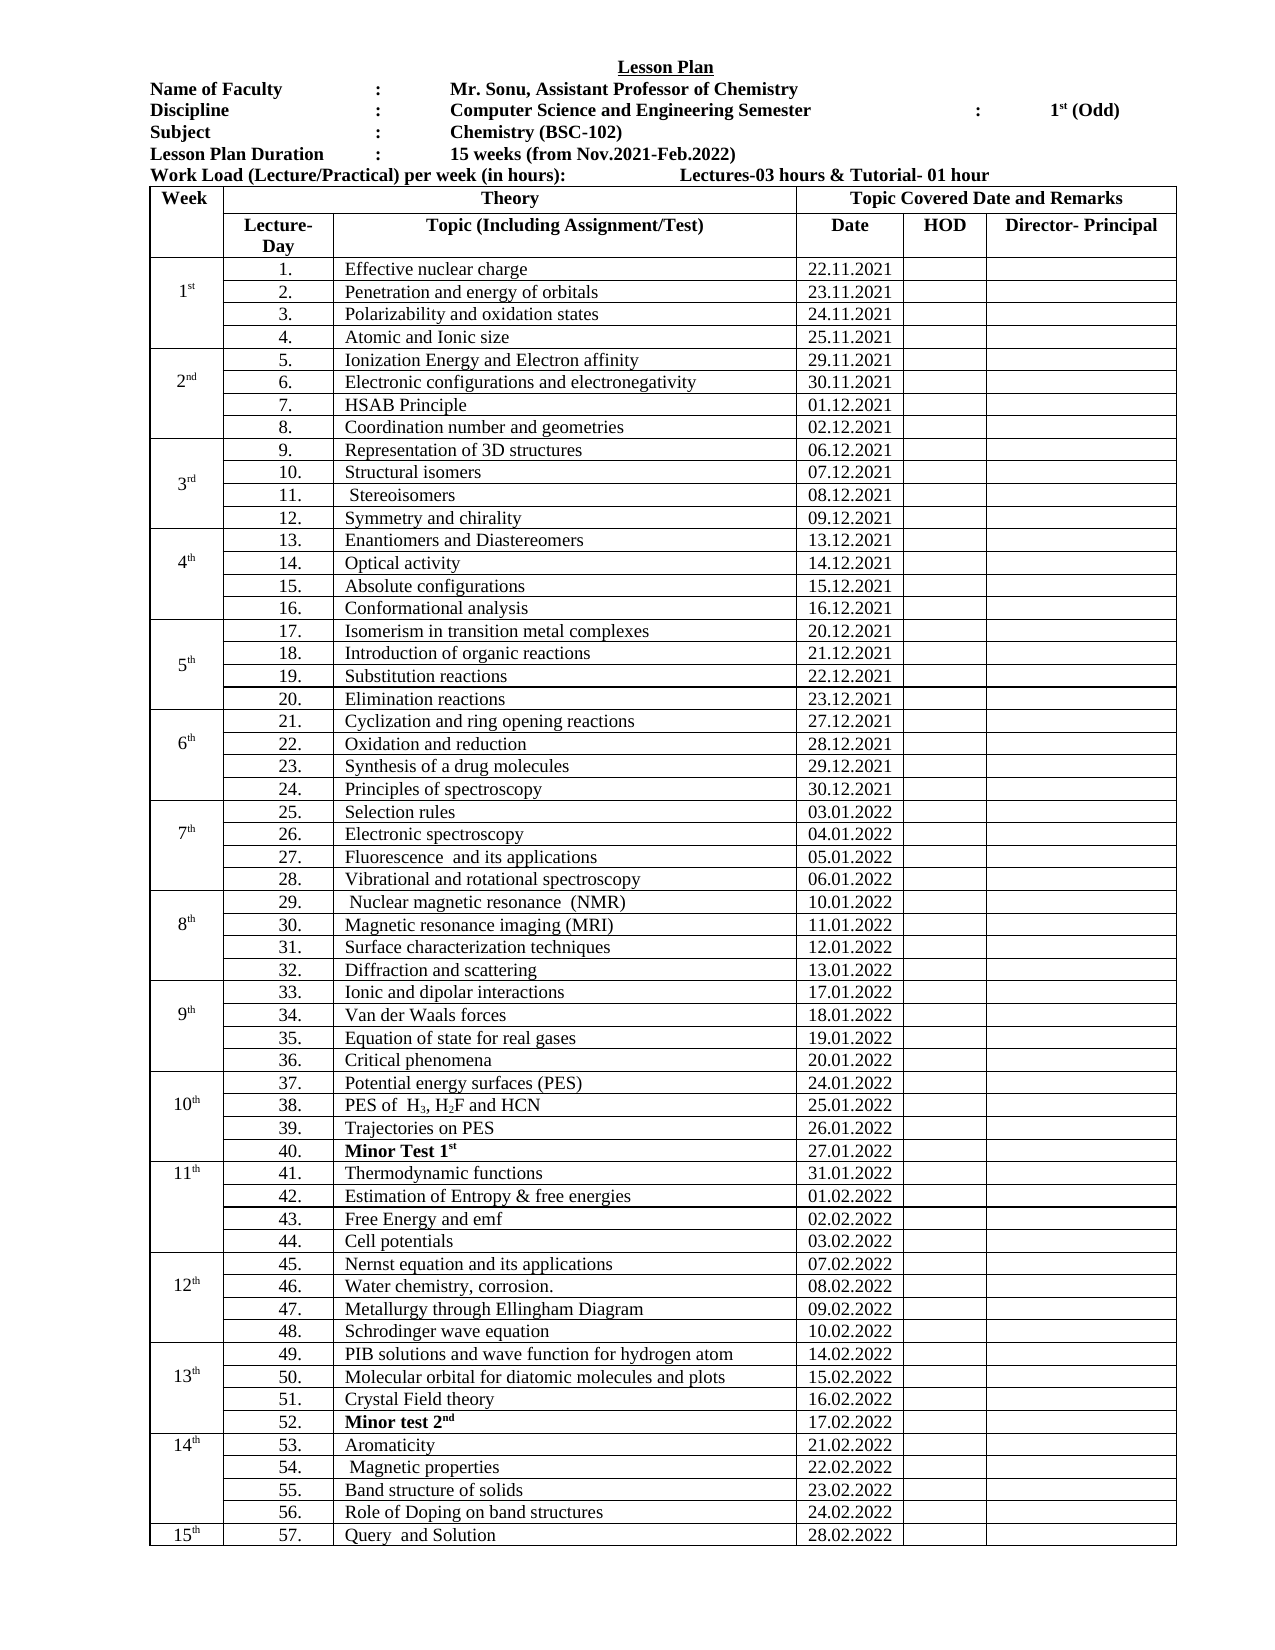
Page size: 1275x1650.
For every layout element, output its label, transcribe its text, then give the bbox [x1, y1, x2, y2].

table_cell [904, 1343, 986, 1364]
table_cell 15th [151, 1524, 223, 1545]
table_cell [904, 1162, 986, 1184]
table_cell [987, 1185, 1176, 1206]
table_cell [987, 1501, 1176, 1523]
table_cell Minor Test 1st [334, 1140, 796, 1161]
table_cell Penetration and energy of orbitals [334, 281, 796, 302]
table_cell [904, 416, 986, 438]
table_cell [904, 1230, 986, 1252]
table_cell [224, 846, 333, 867]
table_cell Introduction of organic reactions [334, 642, 796, 664]
table_cell Nernst equation and its applications [334, 1253, 796, 1274]
table_cell [904, 846, 986, 867]
table_cell [904, 1208, 986, 1229]
table_cell [224, 1027, 333, 1048]
table_cell [224, 597, 333, 619]
text Lesson Plan [150, 56, 1181, 78]
table_cell [224, 665, 333, 686]
table_cell 13.01.2022 [797, 959, 903, 980]
table_cell [224, 1388, 333, 1410]
table_cell [987, 1140, 1176, 1161]
table_cell Band structure of solids [334, 1479, 796, 1500]
table_cell Director- Principal [987, 214, 1176, 257]
table_cell [987, 439, 1176, 460]
table_cell Diffraction and scattering [334, 959, 796, 980]
table_cell 24.02.2022 [797, 1501, 903, 1523]
table_cell [987, 575, 1176, 596]
table_cell 22.12.2021 [797, 665, 903, 686]
table_cell [987, 529, 1176, 551]
table_cell [904, 439, 986, 460]
table_cell [987, 801, 1176, 822]
table_cell [224, 507, 333, 528]
table_cell [904, 461, 986, 483]
table_cell [224, 394, 333, 415]
table_cell Equation of state for real gases [334, 1027, 796, 1048]
table_cell 15.02.2022 [797, 1366, 903, 1387]
table_cell [987, 1004, 1176, 1026]
table_cell [904, 1479, 986, 1500]
table_cell 26.01.2022 [797, 1117, 903, 1138]
table_cell Symmetry and chirality [334, 507, 796, 528]
table_cell Ionization Energy and Electron affinity [334, 349, 796, 370]
table_cell 18.01.2022 [797, 1004, 903, 1026]
table_cell 24.11.2021 [797, 303, 903, 325]
table_cell [224, 823, 333, 845]
table_cell [224, 959, 333, 980]
table_cell Coordination number and geometries [334, 416, 796, 438]
table_cell PIB solutions and wave function for hydrogen atom [334, 1343, 796, 1364]
table_cell Representation of 3D structures [334, 439, 796, 460]
table_cell [224, 981, 333, 1003]
table_cell [224, 439, 333, 460]
table_cell 23.12.2021 [797, 688, 903, 709]
table_cell 7th [151, 801, 223, 890]
table_cell 03.02.2022 [797, 1230, 903, 1252]
table_cell [224, 936, 333, 958]
table_cell [904, 1253, 986, 1274]
table_cell Metallurgy through Ellingham Diagram [334, 1298, 796, 1319]
table_cell [224, 755, 333, 777]
table_cell 20.01.2022 [797, 1049, 903, 1071]
table_cell [224, 914, 333, 935]
table_cell [987, 1027, 1176, 1048]
table_cell [904, 1456, 986, 1478]
table_cell 5th [151, 620, 223, 709]
table_cell Surface characterization techniques [334, 936, 796, 958]
table_cell Ionic and dipolar interactions [334, 981, 796, 1003]
table_cell 15.12.2021 [797, 575, 903, 596]
table_cell [224, 868, 333, 890]
table_cell Aromaticity [334, 1434, 796, 1455]
table_cell HOD [904, 214, 986, 257]
table_cell [987, 891, 1176, 912]
table_cell 06.01.2022 [797, 868, 903, 890]
table_cell 12.01.2022 [797, 936, 903, 958]
table_cell 09.02.2022 [797, 1298, 903, 1319]
table_cell 27.01.2022 [797, 1140, 903, 1161]
table_cell [224, 484, 333, 506]
table_cell Optical activity [334, 552, 796, 573]
table_cell [904, 552, 986, 573]
table_cell 30.11.2021 [797, 371, 903, 393]
table_cell [224, 1501, 333, 1523]
table_cell [904, 303, 986, 325]
table_cell Electronic spectroscopy [334, 823, 796, 845]
table_cell [987, 1456, 1176, 1478]
table_cell 30.12.2021 [797, 778, 903, 799]
table_cell [987, 326, 1176, 347]
table_cell 19.01.2022 [797, 1027, 903, 1048]
table_cell [224, 1049, 333, 1071]
table_cell [904, 484, 986, 506]
table_cell [987, 1298, 1176, 1319]
table_cell [987, 597, 1176, 619]
table_cell Date [797, 214, 903, 257]
table_cell Free Energy and emf [334, 1208, 796, 1229]
table_cell [904, 688, 986, 709]
table_cell [987, 1479, 1176, 1500]
table_cell 9th [151, 981, 223, 1071]
table_cell 21.02.2022 [797, 1434, 903, 1455]
table_cell 06.12.2021 [797, 439, 903, 460]
table_cell 13th [151, 1343, 223, 1432]
table_cell [904, 1094, 986, 1116]
table_cell 08.02.2022 [797, 1275, 903, 1297]
table_cell [224, 529, 333, 551]
table_cell [224, 801, 333, 822]
table_cell [224, 1162, 333, 1184]
table_cell [904, 710, 986, 732]
table_cell Elimination reactions [334, 688, 796, 709]
table_cell 07.12.2021 [797, 461, 903, 483]
table_cell [987, 1072, 1176, 1093]
table_cell [987, 959, 1176, 980]
table_cell [987, 1411, 1176, 1432]
table_cell [224, 1140, 333, 1161]
table_cell Potential energy surfaces (PES) [334, 1072, 796, 1093]
table_cell [224, 1298, 333, 1319]
table_cell 3rd [151, 439, 223, 528]
table_cell [987, 1366, 1176, 1387]
table_cell Water chemistry, corrosion. [334, 1275, 796, 1297]
table_cell [224, 1208, 333, 1229]
table_cell [224, 1320, 333, 1342]
table_cell [224, 688, 333, 709]
table_cell [987, 755, 1176, 777]
table_cell Magnetic properties [334, 1456, 796, 1478]
table_cell [987, 688, 1176, 709]
table_cell Synthesis of a drug molecules [334, 755, 796, 777]
table_header Week [151, 187, 223, 257]
table_cell [987, 349, 1176, 370]
table_cell [224, 1275, 333, 1297]
table_cell Minor test 2nd [334, 1411, 796, 1432]
table_cell 11.01.2022 [797, 914, 903, 935]
table_cell [904, 529, 986, 551]
table_cell [987, 914, 1176, 935]
table_cell [224, 1343, 333, 1364]
table_cell 22.11.2021 [797, 258, 903, 279]
table_cell [224, 416, 333, 438]
table_cell 21.12.2021 [797, 642, 903, 664]
table_cell Trajectories on PES [334, 1117, 796, 1138]
table_cell 1st [151, 258, 223, 347]
table_cell [987, 258, 1176, 279]
table_cell [987, 981, 1176, 1003]
table_cell [224, 349, 333, 370]
table_cell [987, 1162, 1176, 1184]
table_cell [224, 1456, 333, 1478]
table_cell Role of Doping on band structures [334, 1501, 796, 1523]
table_cell 25.01.2022 [797, 1094, 903, 1116]
table_cell [904, 507, 986, 528]
table_cell Selection rules [334, 801, 796, 822]
table_cell 09.12.2021 [797, 507, 903, 528]
table_cell [904, 281, 986, 302]
table_cell 23.11.2021 [797, 281, 903, 302]
table_cell [224, 552, 333, 573]
table_cell [904, 1366, 986, 1387]
table_cell Molecular orbital for diatomic molecules and plots [334, 1366, 796, 1387]
table_cell [224, 303, 333, 325]
table_cell [904, 1140, 986, 1161]
table_cell 07.02.2022 [797, 1253, 903, 1274]
table_cell 31.01.2022 [797, 1162, 903, 1184]
table_cell Cell potentials [334, 1230, 796, 1252]
table_cell Enantiomers and Diastereomers [334, 529, 796, 551]
table_cell PES of H3, H2F and HCN [334, 1094, 796, 1116]
table_cell Estimation of Entropy & free energies [334, 1185, 796, 1206]
table_header Topic Covered Date and Remarks [797, 187, 1176, 213]
table_cell Critical phenomena [334, 1049, 796, 1071]
table_cell [224, 1411, 333, 1432]
table_cell [904, 1004, 986, 1026]
table_cell [224, 371, 333, 393]
text Name of Faculty : Mr. Sonu, Assistant Professor of Chemistry [150, 78, 1181, 99]
table_cell 4th [151, 529, 223, 619]
table_cell 02.12.2021 [797, 416, 903, 438]
table_cell 14.02.2022 [797, 1343, 903, 1364]
table_cell [224, 891, 333, 912]
table_cell 6th [151, 710, 223, 799]
table_cell Oxidation and reduction [334, 733, 796, 754]
table_cell HSAB Principle [334, 394, 796, 415]
table_cell [987, 936, 1176, 958]
table_cell [904, 1275, 986, 1297]
table_cell [987, 507, 1176, 528]
table_cell Lecture- Day [224, 214, 333, 257]
table_cell [987, 846, 1176, 867]
table_cell 01.12.2021 [797, 394, 903, 415]
table_cell 29.12.2021 [797, 755, 903, 777]
table_cell [904, 1411, 986, 1432]
table_cell 29.11.2021 [797, 349, 903, 370]
table_cell [904, 642, 986, 664]
table_cell [224, 1479, 333, 1500]
table_cell 04.01.2022 [797, 823, 903, 845]
table_cell 25.11.2021 [797, 326, 903, 347]
table_cell 05.01.2022 [797, 846, 903, 867]
table_cell [987, 416, 1176, 438]
table_cell [904, 801, 986, 822]
table_cell [987, 281, 1176, 302]
table_cell [987, 778, 1176, 799]
table_cell [904, 1027, 986, 1048]
table_cell Topic (Including Assignment/Test) [334, 214, 796, 257]
table_cell [904, 1298, 986, 1319]
table_cell Conformational analysis [334, 597, 796, 619]
table_cell 11th [151, 1162, 223, 1252]
table_cell [987, 1343, 1176, 1364]
table_cell 2nd [151, 349, 223, 438]
table_cell 16.02.2022 [797, 1388, 903, 1410]
table_cell [224, 1185, 333, 1206]
table_cell [904, 394, 986, 415]
table_cell [987, 461, 1176, 483]
table_cell [224, 1094, 333, 1116]
table_cell [904, 936, 986, 958]
table_cell 23.02.2022 [797, 1479, 903, 1500]
table_cell 22.02.2022 [797, 1456, 903, 1478]
table_cell [224, 1434, 333, 1455]
table_cell [904, 349, 986, 370]
table_cell [904, 981, 986, 1003]
table_cell [904, 1185, 986, 1206]
table_cell [224, 1366, 333, 1387]
table_cell [904, 371, 986, 393]
table_cell [904, 258, 986, 279]
table_cell Substitution reactions [334, 665, 796, 686]
table_cell [904, 1117, 986, 1138]
table_cell [224, 710, 333, 732]
table_cell [904, 868, 986, 890]
table_cell [904, 1072, 986, 1093]
table_cell Crystal Field theory [334, 1388, 796, 1410]
table_cell [904, 1434, 986, 1455]
table_cell [987, 394, 1176, 415]
table_cell [987, 1049, 1176, 1071]
table_cell [987, 1094, 1176, 1116]
table_cell 10.02.2022 [797, 1320, 903, 1342]
table_cell [904, 914, 986, 935]
table_cell [987, 371, 1176, 393]
table_cell Polarizability and oxidation states [334, 303, 796, 325]
table_cell 02.02.2022 [797, 1208, 903, 1229]
table_cell [904, 1388, 986, 1410]
table_cell 27.12.2021 [797, 710, 903, 732]
table_cell [904, 1501, 986, 1523]
table_cell [987, 1253, 1176, 1274]
table_cell [224, 1117, 333, 1138]
table_cell Cyclization and ring opening reactions [334, 710, 796, 732]
table_cell [224, 258, 333, 279]
table_cell [987, 303, 1176, 325]
table_cell [904, 1524, 986, 1545]
table_cell [224, 1004, 333, 1026]
table_cell [987, 710, 1176, 732]
table_cell [904, 575, 986, 596]
table_cell Vibrational and rotational spectroscopy [334, 868, 796, 890]
table_cell 17.02.2022 [797, 1411, 903, 1432]
table_cell Isomerism in transition metal complexes [334, 620, 796, 641]
table_cell [904, 597, 986, 619]
table_cell 10th [151, 1072, 223, 1161]
table_cell Van der Waals forces [334, 1004, 796, 1026]
table_cell [904, 959, 986, 980]
table_cell [987, 665, 1176, 686]
table_cell [224, 326, 333, 347]
table_cell [224, 575, 333, 596]
table_cell Stereoisomers [334, 484, 796, 506]
table_cell 12th [151, 1253, 223, 1342]
table_cell 28.02.2022 [797, 1524, 903, 1545]
table_cell Absolute configurations [334, 575, 796, 596]
table_cell 13.12.2021 [797, 529, 903, 551]
table_cell 08.12.2021 [797, 484, 903, 506]
table_cell Nuclear magnetic resonance (NMR) [334, 891, 796, 912]
table_cell [904, 326, 986, 347]
table_cell [987, 1117, 1176, 1138]
table_cell 01.02.2022 [797, 1185, 903, 1206]
table_header Theory [224, 187, 796, 213]
table_cell [224, 1230, 333, 1252]
table_cell [224, 281, 333, 302]
table_cell [224, 1524, 333, 1545]
table_cell 10.01.2022 [797, 891, 903, 912]
table_cell [987, 1434, 1176, 1455]
table_cell [987, 1230, 1176, 1252]
table_cell [987, 642, 1176, 664]
table_cell [224, 461, 333, 483]
table_cell 14th [151, 1434, 223, 1523]
table_cell [987, 733, 1176, 754]
table_cell Fluorescence and its applications [334, 846, 796, 867]
table_cell 20.12.2021 [797, 620, 903, 641]
text Subject : Chemistry (BSC-102) [150, 121, 1181, 142]
table_cell [987, 1275, 1176, 1297]
table_cell Thermodynamic functions [334, 1162, 796, 1184]
table_cell [987, 1208, 1176, 1229]
table_cell [904, 665, 986, 686]
table_cell 24.01.2022 [797, 1072, 903, 1093]
table_cell 8th [151, 891, 223, 980]
table_cell Magnetic resonance imaging (MRI) [334, 914, 796, 935]
table_cell [904, 1320, 986, 1342]
table_cell Schrodinger wave equation [334, 1320, 796, 1342]
table_cell Principles of spectroscopy [334, 778, 796, 799]
table_cell [987, 552, 1176, 573]
table_cell [904, 755, 986, 777]
table_cell Structural isomers [334, 461, 796, 483]
table_cell Query and Solution [334, 1524, 796, 1545]
table_cell 16.12.2021 [797, 597, 903, 619]
text Work Load (Lecture/Practical) per week (in hours): Lectures-03 hours & Tutorial- 01 hour [150, 164, 1181, 186]
table_cell [904, 1049, 986, 1071]
text Lesson Plan Duration : 15 weeks (from Nov.2021-Feb.2022) [150, 142, 1181, 164]
table_cell [224, 733, 333, 754]
table_cell [904, 620, 986, 641]
table_cell 28.12.2021 [797, 733, 903, 754]
table_cell [987, 823, 1176, 845]
table_cell [904, 823, 986, 845]
table_cell [987, 1524, 1176, 1545]
table_cell Atomic and Ionic size [334, 326, 796, 347]
table_cell Effective nuclear charge [334, 258, 796, 279]
table_cell [987, 620, 1176, 641]
table_cell 14.12.2021 [797, 552, 903, 573]
table_cell [224, 620, 333, 641]
table_cell [987, 1320, 1176, 1342]
table_cell 03.01.2022 [797, 801, 903, 822]
table_cell Electronic configurations and electronegativity [334, 371, 796, 393]
table_cell [904, 778, 986, 799]
table_cell 17.01.2022 [797, 981, 903, 1003]
table_cell [904, 733, 986, 754]
table_cell [224, 642, 333, 664]
table_cell [987, 1388, 1176, 1410]
table_cell [224, 1072, 333, 1093]
table_cell [987, 868, 1176, 890]
table_cell [987, 484, 1176, 506]
table_cell [224, 1253, 333, 1274]
text Discipline : Computer Science and Engineering Semester : 1st (Odd) [150, 99, 1181, 121]
table_cell [904, 891, 986, 912]
table_cell [224, 778, 333, 799]
